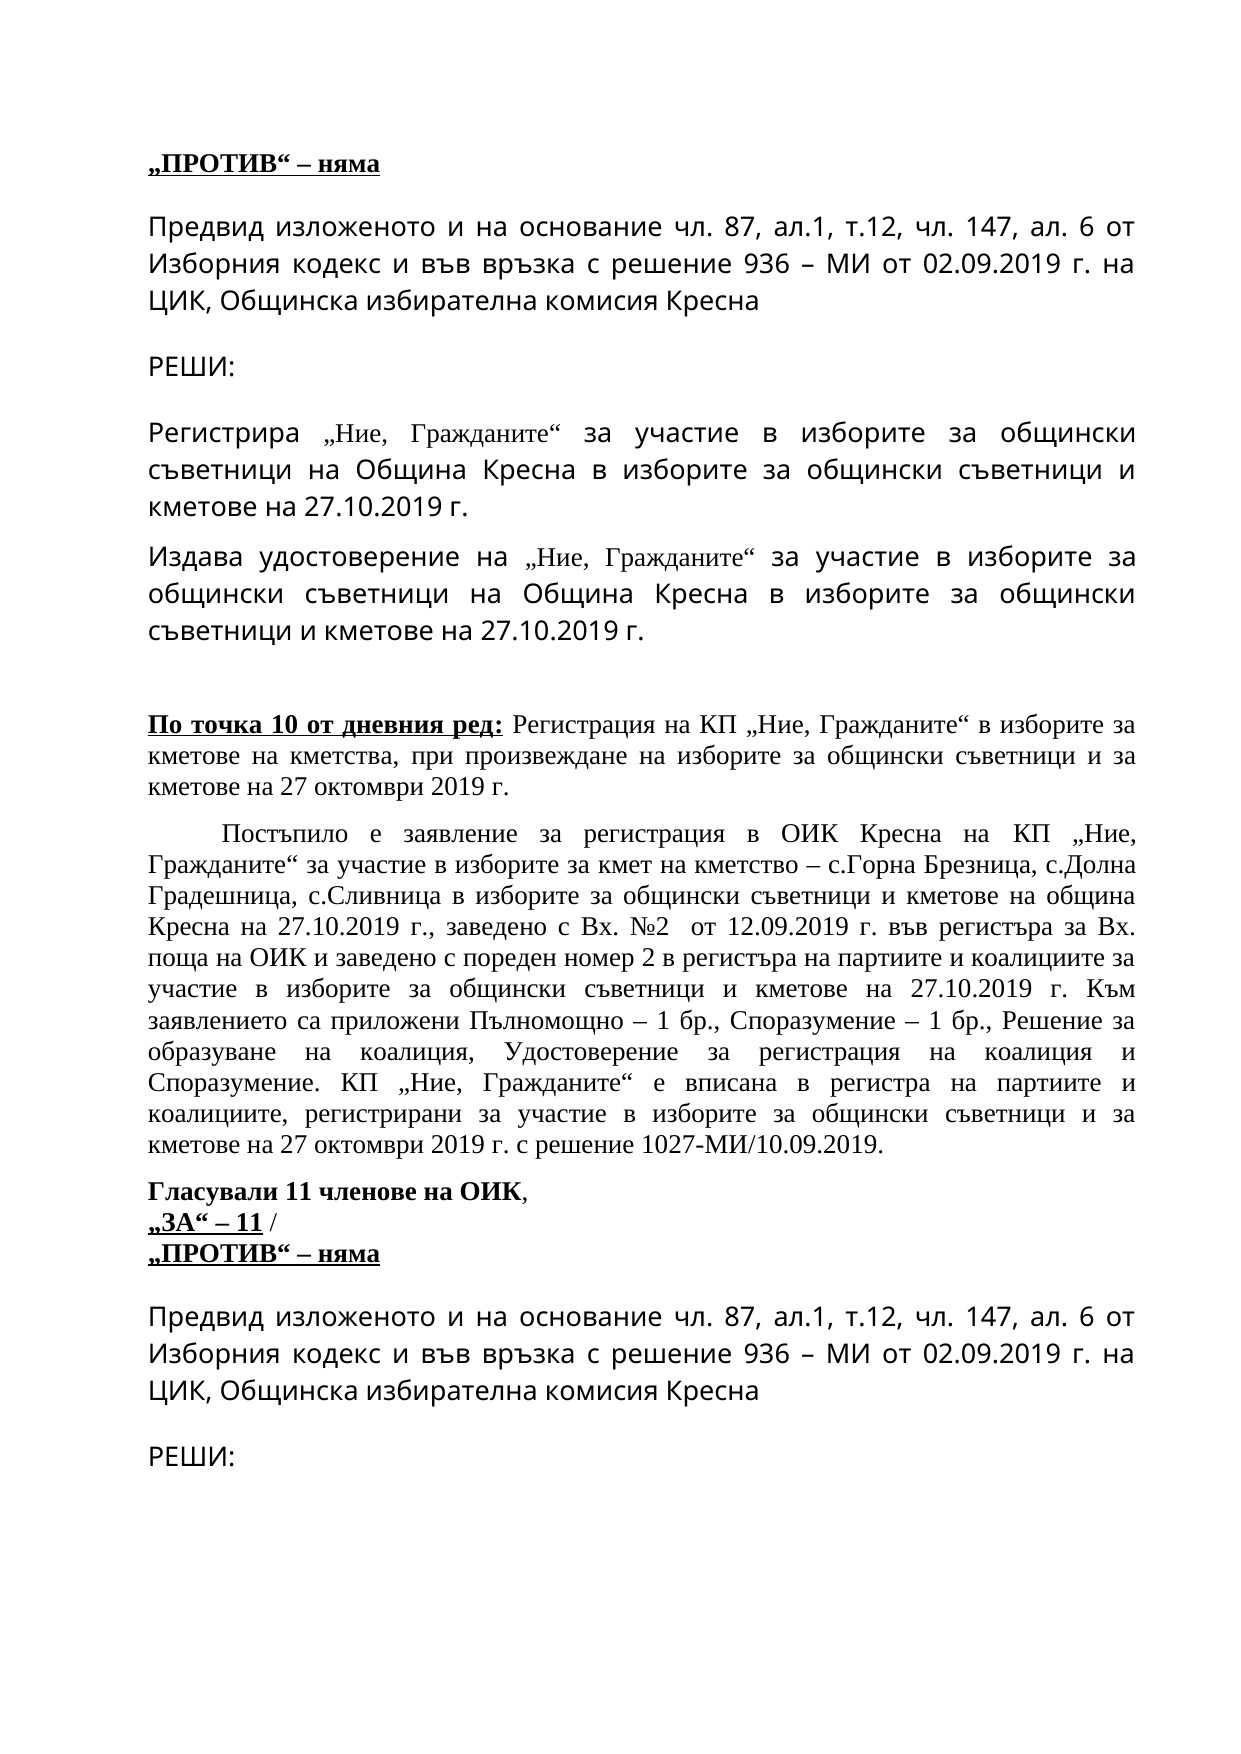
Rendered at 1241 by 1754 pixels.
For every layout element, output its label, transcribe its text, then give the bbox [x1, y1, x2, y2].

text Предвид изложеното и на основание чл. 87, ал.1, т.12, чл. 147, ал. 6 от Изборния кодекс и във връзка с решение 936 – МИ от 02.09.2019 г. на ЦИК, Общинска избирателна комисия Кресна [148, 1298, 1137, 1408]
text Регистрира „Ние, Гражданите“ за участие в изборите за общински съветници на Община Кресна в изборите за общински съветници и кметове на 27.10.2019 г. [148, 414, 1137, 524]
text Гласували 11 членове на ОИК, [148, 1175, 1137, 1206]
text Предвид изложеното и на основание чл. 87, ал.1, т.12, чл. 147, ал. 6 от Изборния кодекс и във връзка с решение 936 – МИ от 02.09.2019 г. на ЦИК, Общинска избирателна комисия Кресна [148, 208, 1137, 318]
text „ПРОТИВ“ – няма [148, 1237, 1137, 1268]
text Постъпило е заявление за регистрация в ОИК Кресна на КП „Ние, Гражданите“ за участие в изборите за кмет на кметство – с.Горна Брезница, с.Долна Градешница, с.Сливница в изборите за общински съветници и кметове на община Кресна на 27.10.2019 г., заведено с Вх. №2 от 12.09.2019 г. във регистъра за Вх. поща на ОИК и заведено с пореден номер 2 в регистъра на партиите и коалициите за участие в изборите за общински съветници и кметове на 27.10.2019 г. Към заявлението са приложени Пълномощно – 1 бр., Споразумение – 1 бр., Решение за образуване на коалиция, Удостоверение за регистрация на коалиция и Споразумение. КП „Ние, Гражданите“ е вписана в регистра на партиите и коалициите, регистрирани за участие в изборите за общински съветници и за кметове на 27 октомври 2019 г. с решение 1027-МИ/10.09.2019. [148, 817, 1137, 1159]
text „ПРОТИВ“ – няма [148, 148, 1137, 179]
text РЕШИ: [148, 348, 1137, 384]
text Издава удостоверение на „Ние, Гражданите“ за участие в изборите за общински съветници на Община Кресна в изборите за общински съветници и кметове на 27.10.2019 г. [148, 537, 1137, 648]
text „ЗА“ – 11 / [148, 1206, 1137, 1237]
text РЕШИ: [148, 1437, 1137, 1474]
text По точка 10 от дневния ред: Регистрация на КП „Ние, Гражданите“ в изборите за кметове на кметства, при произвеждане на изборите за общински съветници и за кметове на 27 октомври 2019 г. [148, 708, 1137, 801]
